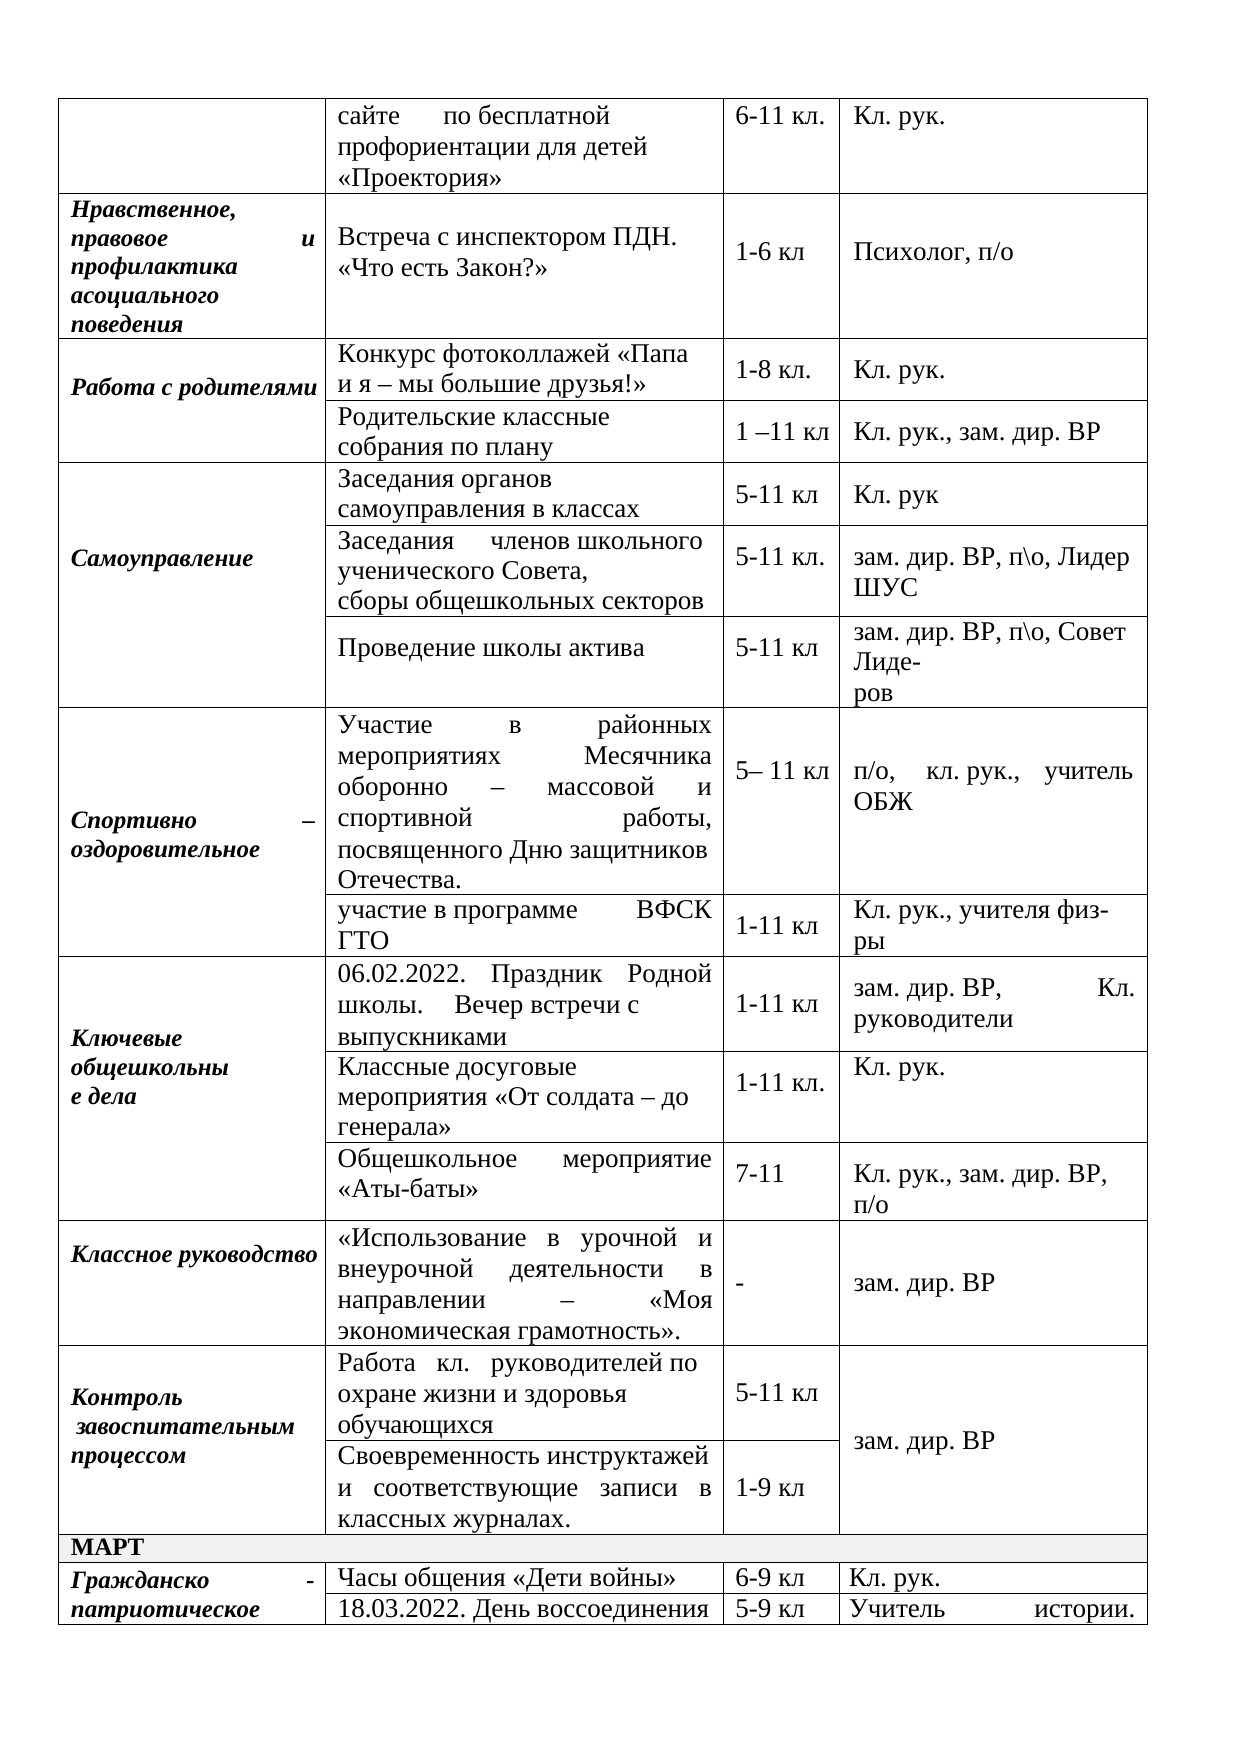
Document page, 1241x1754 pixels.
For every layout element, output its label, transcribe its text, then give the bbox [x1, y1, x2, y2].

table_cell Конкурс фотоколлажей «Папа и я – мы большие друзья!» [326, 339, 723, 400]
table_cell Психолог, п/о [840, 194, 1147, 338]
table_cell зам. дир. ВР, Кл. руководители [840, 957, 1147, 1051]
table_cell 1-11 кл [724, 895, 839, 956]
table_cell Заседания членов школьного ученического Совета, сборы общешкольных секторов [326, 526, 723, 616]
table_cell п/о, кл. рук., учитель ОБЖ [840, 708, 1147, 894]
table_cell Кл. рук. [840, 99, 1147, 192]
table_cell 5-9 кл [724, 1594, 839, 1624]
table_cell 1-8 кл. [724, 339, 839, 400]
table_cell Кл. рук., зам. дир. ВР, п/о [840, 1143, 1147, 1220]
table_cell 18.03.2022. День воссоединения [326, 1594, 723, 1624]
table_cell Кл. рук. [840, 1052, 1147, 1142]
table_cell Кл. рук., учителя физ- ры [840, 895, 1147, 956]
table_cell 06.02.2022. Праздник Родной школы. Вечер встречи с выпускниками [326, 957, 723, 1051]
table_cell Классное руководство [59, 1221, 325, 1345]
table_cell Кл. рук. [840, 1563, 1147, 1593]
table_cell Кл. рук., зам. дир. ВР [840, 401, 1147, 462]
table_cell Кл. рук [840, 463, 1147, 524]
table_cell 6-9 кл [724, 1563, 839, 1593]
table_cell 6-11 кл. [724, 99, 839, 192]
table_cell Работа с родителями [59, 339, 325, 462]
table_cell Контроль завоспитательным процессом [59, 1346, 325, 1533]
table_cell Кл. рук. [840, 339, 1147, 400]
table_cell Ключевые общешкольные дела [59, 957, 325, 1220]
table_cell Работа кл. руководителей по охране жизни и здоровья обучающихся [326, 1346, 723, 1440]
table_cell Встреча с инспектором ПДН. «Что есть Закон?» [326, 194, 723, 338]
table_cell Проведение школы актива [326, 617, 723, 707]
table_cell 1-9 кл [724, 1441, 839, 1533]
table_cell «Использование в урочной и внеурочной деятельности в направлении – «Моя экономическая грамотность». [326, 1221, 723, 1345]
table_cell Часы общения «Дети войны» [326, 1563, 723, 1593]
table_cell МАРТ [59, 1535, 1147, 1562]
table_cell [326, 99, 723, 192]
table_cell зам. дир. ВР [840, 1221, 1147, 1345]
table_cell зам. дир. ВР, п\о, Лидер ШУС [840, 526, 1147, 616]
table_cell Своевременность инструктажей и соответствующие записи в классных журналах. [326, 1441, 723, 1533]
table_cell Спортивно – оздоровительное [59, 708, 325, 956]
table_cell 7-11 [724, 1143, 839, 1220]
table_cell Общешкольное мероприятие «Аты-баты» [326, 1143, 723, 1220]
table_cell Заседания органов самоуправления в классах [326, 463, 723, 524]
table_cell Учитель истории. [840, 1594, 1147, 1624]
table_cell 5-11 кл. [724, 526, 839, 616]
table_cell Классные досуговые мероприятия «От солдата – до генерала» [326, 1052, 723, 1142]
table_cell 5-11 кл [724, 463, 839, 524]
table_cell Гражданско - патриотическое [59, 1563, 325, 1624]
table_cell Самоуправление [59, 463, 325, 707]
table_cell 1 –11 кл [724, 401, 839, 462]
table_cell 5– 11 кл [724, 708, 839, 894]
table_cell 1-11 кл. [724, 1052, 839, 1142]
table_cell участие в программе ВФСК ГТО [326, 895, 723, 956]
table_cell 5-11 кл [724, 617, 839, 707]
table_cell - [724, 1221, 839, 1345]
table_cell 1-6 кл [724, 194, 839, 338]
table_cell Нравственное, правовое и профилактика асоциального поведения [59, 194, 325, 338]
table_cell 5-11 кл [724, 1346, 839, 1440]
table_cell 1-11 кл [724, 957, 839, 1051]
table_cell зам. дир. ВР, п\о, Совет Лиде- ров [840, 617, 1147, 707]
table_cell Участие в районных мероприятиях Месячника оборонно – массовой и спортивной работы, посвященного Дню защитников Отечества. [326, 708, 723, 894]
table_cell Родительские классные собрания по плану [326, 401, 723, 462]
table_cell зам. дир. ВР [840, 1346, 1147, 1533]
